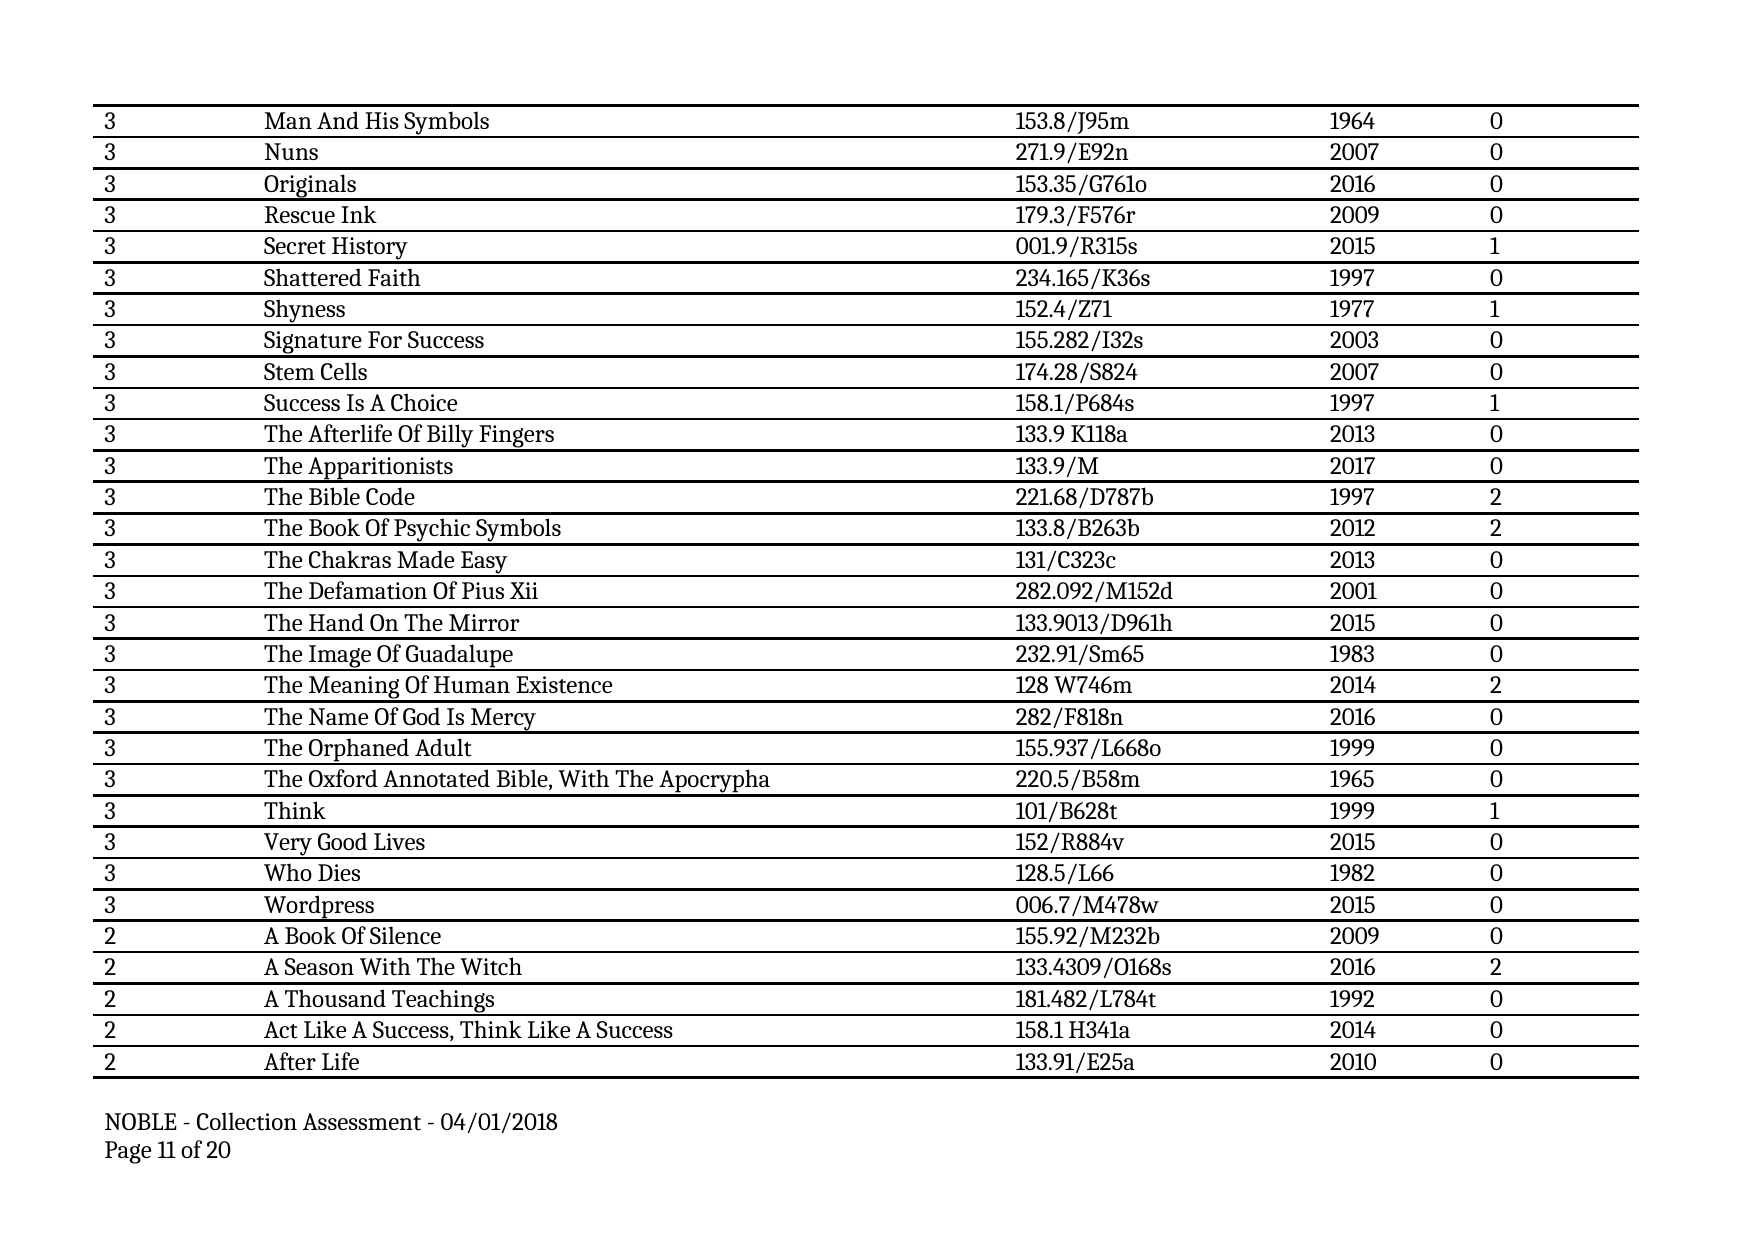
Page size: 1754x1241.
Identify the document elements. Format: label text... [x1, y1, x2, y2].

table_cell 2009 [1319, 201, 1478, 229]
table_cell Rescue Ink [253, 201, 999, 229]
table_cell The Meaning Of Human Existence [253, 671, 999, 700]
table_cell 128 W746m [999, 671, 1319, 700]
table_cell 181.482/L784t [999, 985, 1319, 1013]
table_cell 1 [1479, 389, 1638, 418]
table_cell 3 [93, 264, 253, 292]
table_cell 155.937/L668o [999, 734, 1319, 763]
table_cell 3 [93, 765, 253, 794]
table_cell 152.4/Z71 [999, 295, 1319, 324]
table_cell 1964 [1319, 107, 1478, 136]
table_cell 3 [93, 640, 253, 668]
table_cell 2 [93, 922, 253, 951]
table_cell 0 [1479, 201, 1638, 229]
table_cell 133.9 K118a [999, 420, 1319, 449]
table_cell 1999 [1319, 734, 1478, 763]
table_cell 0 [1479, 107, 1638, 136]
table_cell 0 [1479, 608, 1638, 637]
table_cell 2014 [1319, 1016, 1478, 1045]
table_cell 133.91/E25a [999, 1047, 1319, 1076]
table_cell 0 [1479, 891, 1638, 919]
table_cell 3 [93, 828, 253, 857]
table_cell 1 [1479, 295, 1638, 324]
table_cell 3 [93, 201, 253, 229]
table_cell 282.092/M152d [999, 577, 1319, 606]
table_cell 232.91/Sm65 [999, 640, 1319, 668]
table_cell 3 [93, 734, 253, 763]
table_cell 0 [1479, 138, 1638, 167]
table_cell The Afterlife Of Billy Fingers [253, 420, 999, 449]
table_cell 2 [93, 1047, 253, 1076]
table_cell 3 [93, 515, 253, 543]
table_cell The Book Of Psychic Symbols [253, 515, 999, 543]
table_cell Shattered Faith [253, 264, 999, 292]
table_cell 3 [93, 420, 253, 449]
table_cell 3 [93, 232, 253, 261]
table_cell 0 [1479, 264, 1638, 292]
table_cell 2012 [1319, 515, 1478, 543]
table_cell 2013 [1319, 546, 1478, 574]
table_cell 3 [93, 797, 253, 825]
table_cell 2015 [1319, 608, 1478, 637]
table_cell 0 [1479, 1016, 1638, 1045]
table_cell Success Is A Choice [253, 389, 999, 418]
table_cell 2 [93, 953, 253, 982]
table_cell 101/B628t [999, 797, 1319, 825]
table_cell 2007 [1319, 138, 1478, 167]
table_cell 3 [93, 891, 253, 919]
table_cell Man And His Symbols [253, 107, 999, 136]
table_cell 0 [1479, 985, 1638, 1013]
table_cell 133.9013/D961h [999, 608, 1319, 637]
table_cell 2013 [1319, 420, 1478, 449]
table_cell Wordpress [253, 891, 999, 919]
table_cell 3 [93, 546, 253, 574]
table_cell The Bible Code [253, 483, 999, 512]
table_cell 3 [93, 703, 253, 731]
table_cell 2007 [1319, 358, 1478, 386]
table_cell 2 [93, 1016, 253, 1045]
table_cell 0 [1479, 734, 1638, 763]
table_cell 1 [1479, 797, 1638, 825]
table_cell Act Like A Success, Think Like A Success [253, 1016, 999, 1045]
table_cell 2009 [1319, 922, 1478, 951]
table_cell 2016 [1319, 703, 1478, 731]
table_cell 2016 [1319, 953, 1478, 982]
table_cell The Hand On The Mirror [253, 608, 999, 637]
table_cell 0 [1479, 546, 1638, 574]
table_cell 2 [1479, 515, 1638, 543]
table_cell The Apparitionists [253, 452, 999, 480]
table_cell Think [253, 797, 999, 825]
table_cell The Oxford Annotated Bible, With The Apocrypha [253, 765, 999, 794]
table_cell 3 [93, 295, 253, 324]
table_cell 1999 [1319, 797, 1478, 825]
table_cell 1992 [1319, 985, 1478, 1013]
table_cell 220.5/B58m [999, 765, 1319, 794]
table_cell The Orphaned Adult [253, 734, 999, 763]
table_cell 0 [1479, 452, 1638, 480]
table_cell The Defamation Of Pius Xii [253, 577, 999, 606]
table_cell 2015 [1319, 232, 1478, 261]
table_cell 282/F818n [999, 703, 1319, 731]
table_cell 0 [1479, 922, 1638, 951]
table_cell A Book Of Silence [253, 922, 999, 951]
table_cell 155.282/I32s [999, 326, 1319, 355]
table_cell 1 [1479, 232, 1638, 261]
table_cell 2 [93, 985, 253, 1013]
table_cell 006.7/M478w [999, 891, 1319, 919]
table_cell 1982 [1319, 859, 1478, 888]
table_cell 1977 [1319, 295, 1478, 324]
table_cell A Season With The Witch [253, 953, 999, 982]
table_cell 0 [1479, 420, 1638, 449]
table_cell Secret History [253, 232, 999, 261]
table_cell 2016 [1319, 170, 1478, 198]
table_cell 2015 [1319, 891, 1478, 919]
table_cell 3 [93, 452, 253, 480]
table_cell 158.1/P684s [999, 389, 1319, 418]
table_cell The Chakras Made Easy [253, 546, 999, 574]
table_cell 3 [93, 358, 253, 386]
table_cell 179.3/F576r [999, 201, 1319, 229]
table_cell 3 [93, 608, 253, 637]
table_cell 3 [93, 483, 253, 512]
table_cell 133.9/M [999, 452, 1319, 480]
table_cell 3 [93, 170, 253, 198]
table_cell 131/C323c [999, 546, 1319, 574]
table_cell Signature For Success [253, 326, 999, 355]
table_cell 0 [1479, 577, 1638, 606]
table_cell 001.9/R315s [999, 232, 1319, 261]
table_cell 0 [1479, 703, 1638, 731]
table_cell The Image Of Guadalupe [253, 640, 999, 668]
table_cell 2010 [1319, 1047, 1478, 1076]
table_cell 3 [93, 107, 253, 136]
table_cell 152/R884v [999, 828, 1319, 857]
table_cell After Life [253, 1047, 999, 1076]
table_cell 2014 [1319, 671, 1478, 700]
table_cell 3 [93, 577, 253, 606]
table_cell 1997 [1319, 389, 1478, 418]
table_cell A Thousand Teachings [253, 985, 999, 1013]
table_cell The Name Of God Is Mercy [253, 703, 999, 731]
table_cell 2 [1479, 953, 1638, 982]
table_cell 1997 [1319, 483, 1478, 512]
table_cell 128.5/L66 [999, 859, 1319, 888]
table_cell 271.9/E92n [999, 138, 1319, 167]
table_cell 0 [1479, 828, 1638, 857]
table_cell 3 [93, 389, 253, 418]
table_cell 0 [1479, 358, 1638, 386]
table_cell Stem Cells [253, 358, 999, 386]
table_cell 0 [1479, 859, 1638, 888]
table_cell 3 [93, 138, 253, 167]
table_cell 2 [1479, 483, 1638, 512]
table_cell 221.68/D787b [999, 483, 1319, 512]
table_cell 1997 [1319, 264, 1478, 292]
table_cell 234.165/K36s [999, 264, 1319, 292]
table_cell 155.92/M232b [999, 922, 1319, 951]
table_cell 2017 [1319, 452, 1478, 480]
table_cell 0 [1479, 170, 1638, 198]
table_cell 2003 [1319, 326, 1478, 355]
table_cell Who Dies [253, 859, 999, 888]
table_cell 3 [93, 671, 253, 700]
table_cell 133.4309/O168s [999, 953, 1319, 982]
table_cell 1983 [1319, 640, 1478, 668]
table_cell Shyness [253, 295, 999, 324]
table_cell 0 [1479, 326, 1638, 355]
table_cell 3 [93, 859, 253, 888]
table_cell Originals [253, 170, 999, 198]
table_cell Very Good Lives [253, 828, 999, 857]
table_cell 174.28/S824 [999, 358, 1319, 386]
table_cell 0 [1479, 640, 1638, 668]
table_cell 0 [1479, 765, 1638, 794]
table_cell 2001 [1319, 577, 1478, 606]
table_cell 153.8/J95m [999, 107, 1319, 136]
table_cell 3 [93, 326, 253, 355]
table_cell 153.35/G761o [999, 170, 1319, 198]
table_cell 0 [1479, 1047, 1638, 1076]
table_cell 2015 [1319, 828, 1478, 857]
table_cell 1965 [1319, 765, 1478, 794]
table_cell Nuns [253, 138, 999, 167]
table_cell 2 [1479, 671, 1638, 700]
table_cell 133.8/B263b [999, 515, 1319, 543]
table_cell 158.1 H341a [999, 1016, 1319, 1045]
